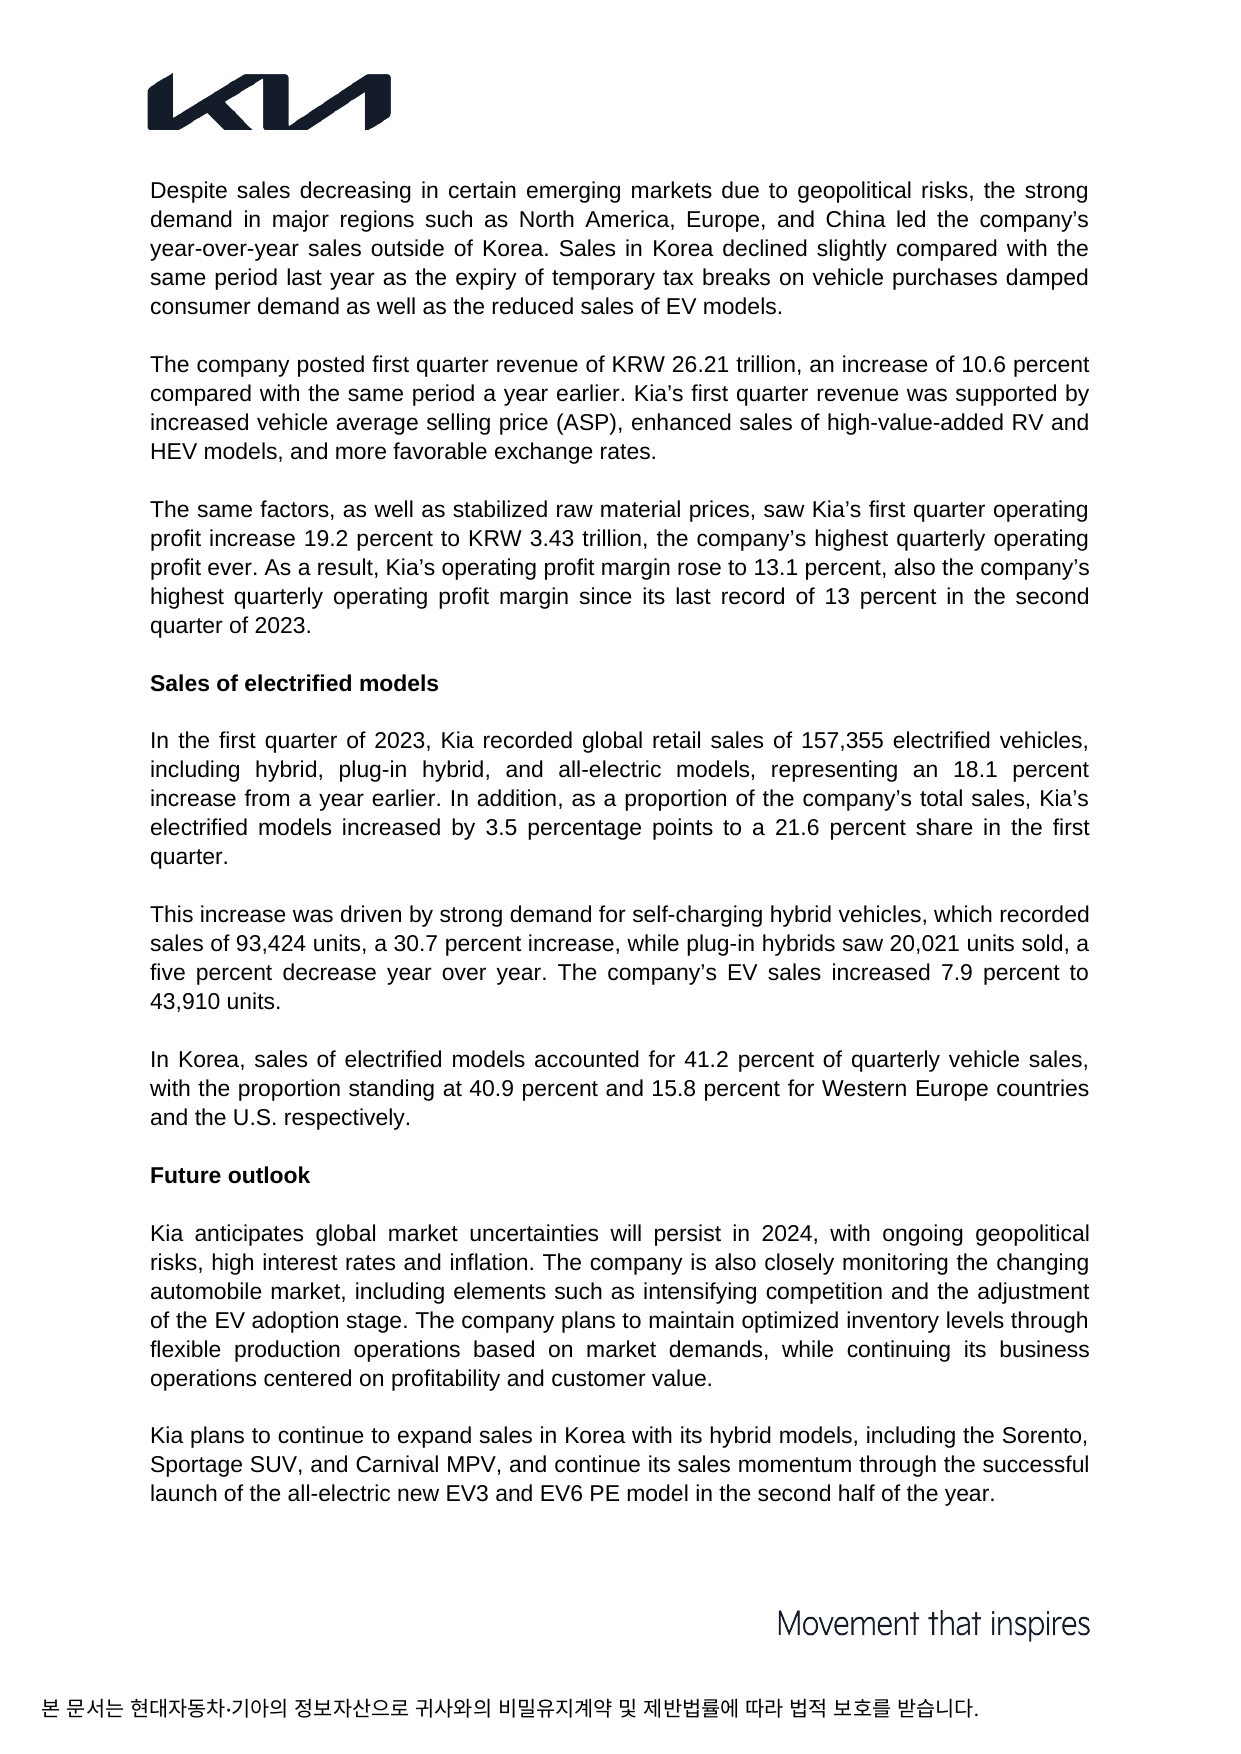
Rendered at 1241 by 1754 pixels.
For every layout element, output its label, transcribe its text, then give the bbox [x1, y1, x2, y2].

text The company posted first quarter revenue of KRW 26.21 trillion, an increase of 10.6 percent compared with the same period a year earlier. Kia’s first quarter revenue was supported by increased vehicle average selling price (ASP), enhanced sales of high-value-added RV and HEV models, and more favorable exchange rates. [150, 351, 1090, 464]
text Despite sales decreasing in certain emerging markets due to geopolitical risks, the strong demand in major regions such as North America, Europe, and China led the company’s year-over-year sales outside of Korea. Sales in Korea declined slightly compared with the same period last year as the expiry of temporary tax breaks on vehicle purchases damped consumer demand as well as the reduced sales of EV models. [150, 177, 1090, 319]
text Kia anticipates global market uncertainties will persist in 2024, with ongoing geopolitical risks, high interest rates and inflation. The company is also closely monitoring the changing automobile market, including elements such as intensifying competition and the adjustment of the EV adoption stage. The company plans to maintain optimized inventory levels through flexible production operations based on market demands, while continuing its business operations centered on profitability and customer value. [150, 1220, 1090, 1391]
text This increase was driven by strong demand for self-charging hybrid vehicles, which recorded sales of 93,424 units, a 30.7 percent increase, while plug-in hybrids saw 20,021 units sold, a five percent decrease year over year. The company’s EV sales increased 7.9 percent to 43,910 units. [150, 901, 1090, 1014]
text Kia plans to continue to expand sales in Korea with its hybrid models, including the Sorento, Sportage SUV, and Carnival MPV, and continue its sales momentum through the successful launch of the all-electric new EV3 and EV6 PE model in the second half of the year. [150, 1422, 1090, 1507]
text In the first quarter of 2023, Kia recorded global retail sales of 157,355 electrified vehicles, including hybrid, plug-in hybrid, and all-electric models, representing an 18.1 percent increase from a year earlier. In addition, as a proportion of the company’s total sales, Kia’s electrified models increased by 3.5 percentage points to a 21.6 percent share in the first quarter. [150, 727, 1090, 869]
picture [778, 1610, 1091, 1642]
text The same factors, as well as stabilized raw material prices, saw Kia’s first quarter operating profit increase 19.2 percent to KRW 3.43 trillion, the company’s highest quarterly operating profit ever. As a result, Kia’s operating profit margin rose to 13.1 percent, also the company’s highest quarterly operating profit margin since its last record of 13 percent in the second quarter of 2023. [150, 496, 1090, 638]
picture [147, 65, 394, 130]
text In Korea, sales of electrified models accounted for 41.2 percent of quarterly vehicle sales, with the proportion standing at 40.9 percent and 15.8 percent for Western Europe countries and the U.S. respectively. [150, 1046, 1090, 1130]
text Future outlook [150, 1162, 1090, 1188]
text Sales of electrified models [150, 669, 1090, 696]
